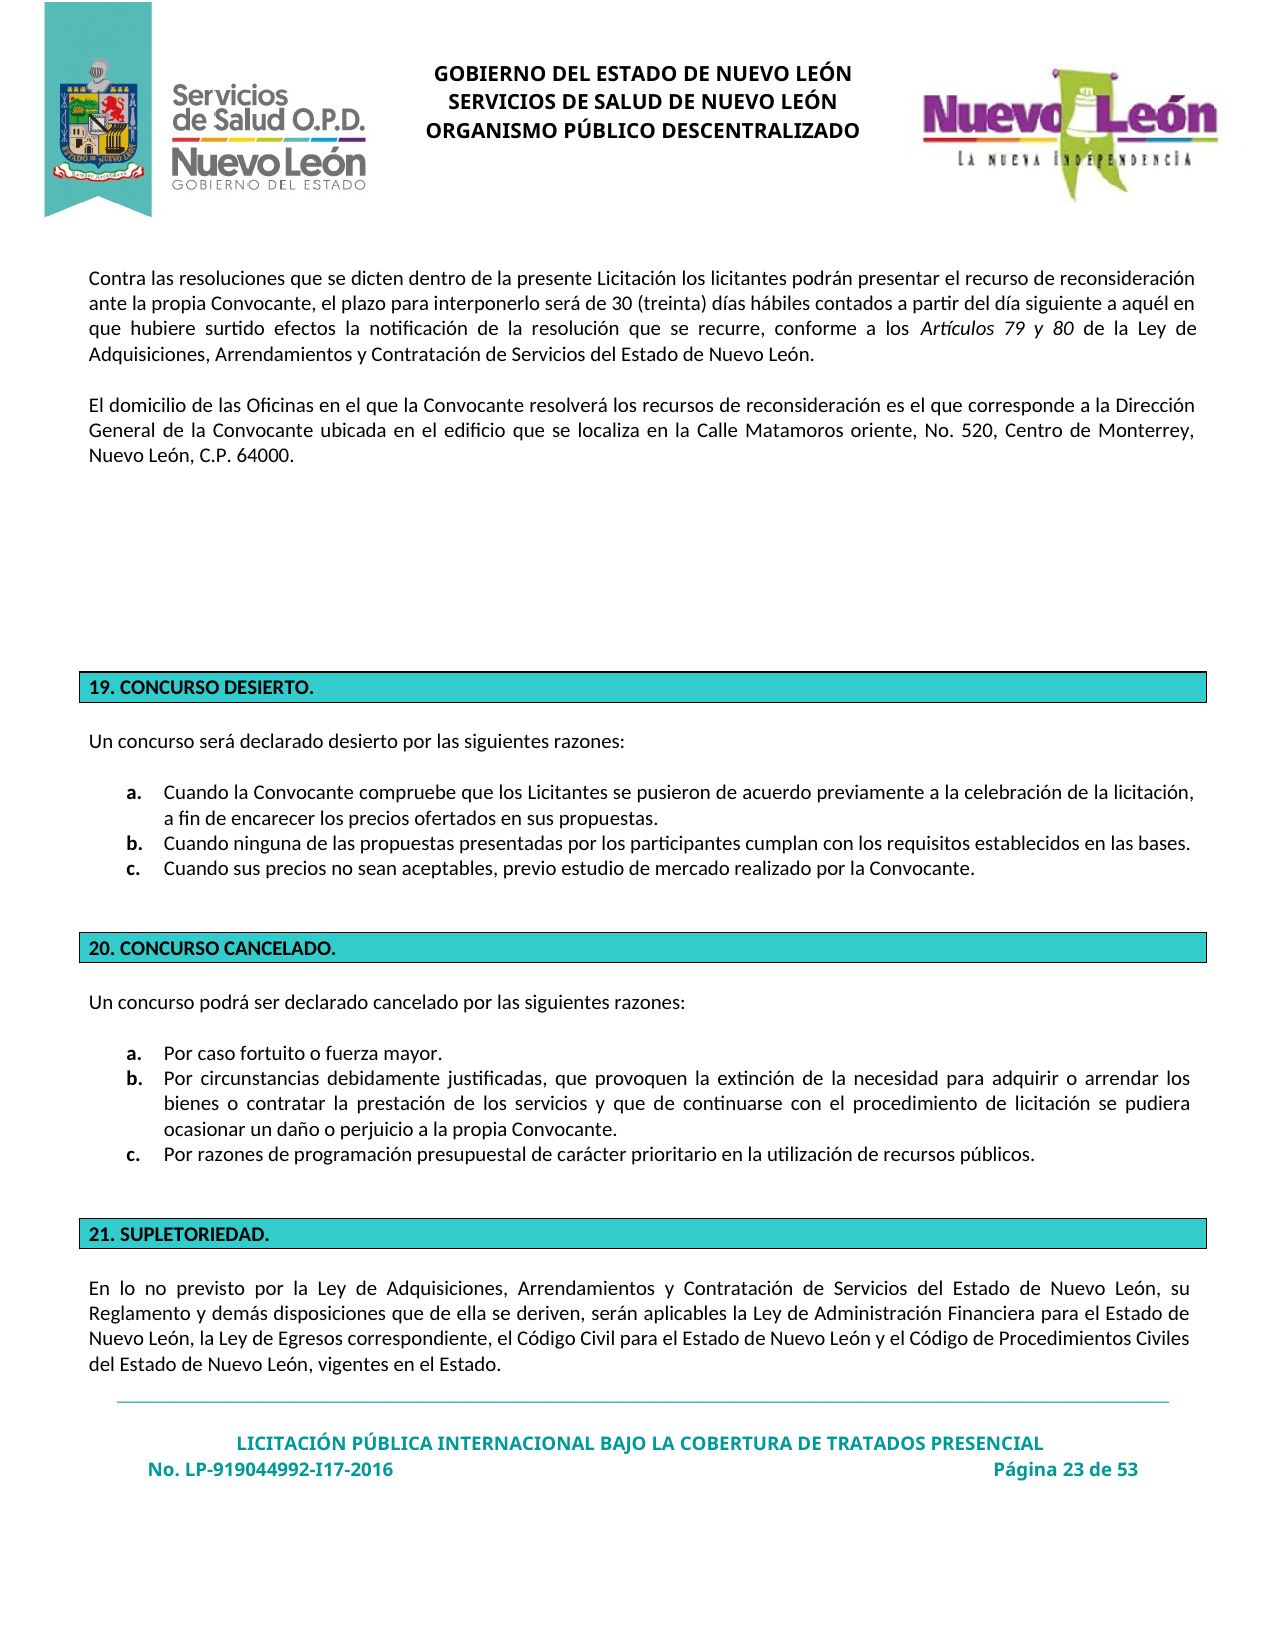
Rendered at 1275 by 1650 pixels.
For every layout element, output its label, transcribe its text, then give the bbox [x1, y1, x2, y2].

text 19. CONCURSO DESIERTO. [80, 673, 1206, 702]
list Cuando ninguna de las propuestas presentadas por los participantes cumplan con los requisitos establecidos en las bases. [126, 830, 1197, 856]
list Por caso fortuito o fuerza mayor. [126, 1040, 1197, 1065]
text 20. CONCURSO CANCELADO. [80, 933, 1206, 962]
text 21. SUPLETORIEDAD. [80, 1219, 1206, 1248]
text En lo no previsto por la Ley de Adquisiciones, Arrendamientos y Contratación de Servicios del Estado de Nuevo León, su Reglamento y demás disposiciones que de ella se deriven, serán aplicables la Ley de Administración Financiera para el Estado de Nuevo León, la Ley de Egresos correspondiente, el Código Civil para el Estado de Nuevo León y el Código de Procedimientos Civiles del Estado de Nuevo León, vigentes en el Estado. [89, 1275, 1192, 1376]
text Un concurso será declarado desierto por las siguientes razones: [89, 728, 1197, 754]
list Por circunstancias debidamente justificadas, que provoquen la extinción de la necesidad para adquirir o arrendar los bienes o contratar la prestación de los servicios y que de continuarse con el procedimiento de licitación se pudiera ocasionar un daño o perjuicio a la propia Convocante. [126, 1065, 1192, 1141]
text Contra las resoluciones que se dicten dentro de la presente Licitación los licitantes podrán presentar el recurso de reconsideración ante la propia Convocante, el plazo para interponerlo será de 30 (treinta) días hábiles contados a partir del día siguiente a aquél en que hubiere surtido efectos la notificación de la resolución que se recurre, conforme a los Artículos 79 y 80 de la Ley de Adquisiciones, Arrendamientos y Contratación de Servicios del Estado de Nuevo León. [89, 265, 1197, 366]
text El domicilio de las Oficinas en el que la Convocante resolverá los recursos de reconsideración es el que corresponde a de la Convocante ubicada en el edificio que se localiza en oriente, No. 520, Centro de Monterrey, Nuevo León, C.P. 64000. [89, 392, 1197, 468]
picture [15, 2, 1249, 229]
list Cuando la Convocante compruebe que los Licitantes se pusieron de acuerdo previamente a la celebración de la licitación, a fin de encarecer los precios ofertados en sus propuestas. [126, 779, 1197, 830]
text Un concurso podrá ser declarado cancelado por las siguientes razones: [89, 989, 1197, 1014]
list Cuando sus precios no sean aceptables, previo estudio de mercado realizado por la Convocante. [126, 856, 1197, 881]
list Por razones de programación presupuestal de carácter prioritario en la utilización de recursos públicos. [126, 1141, 1197, 1167]
